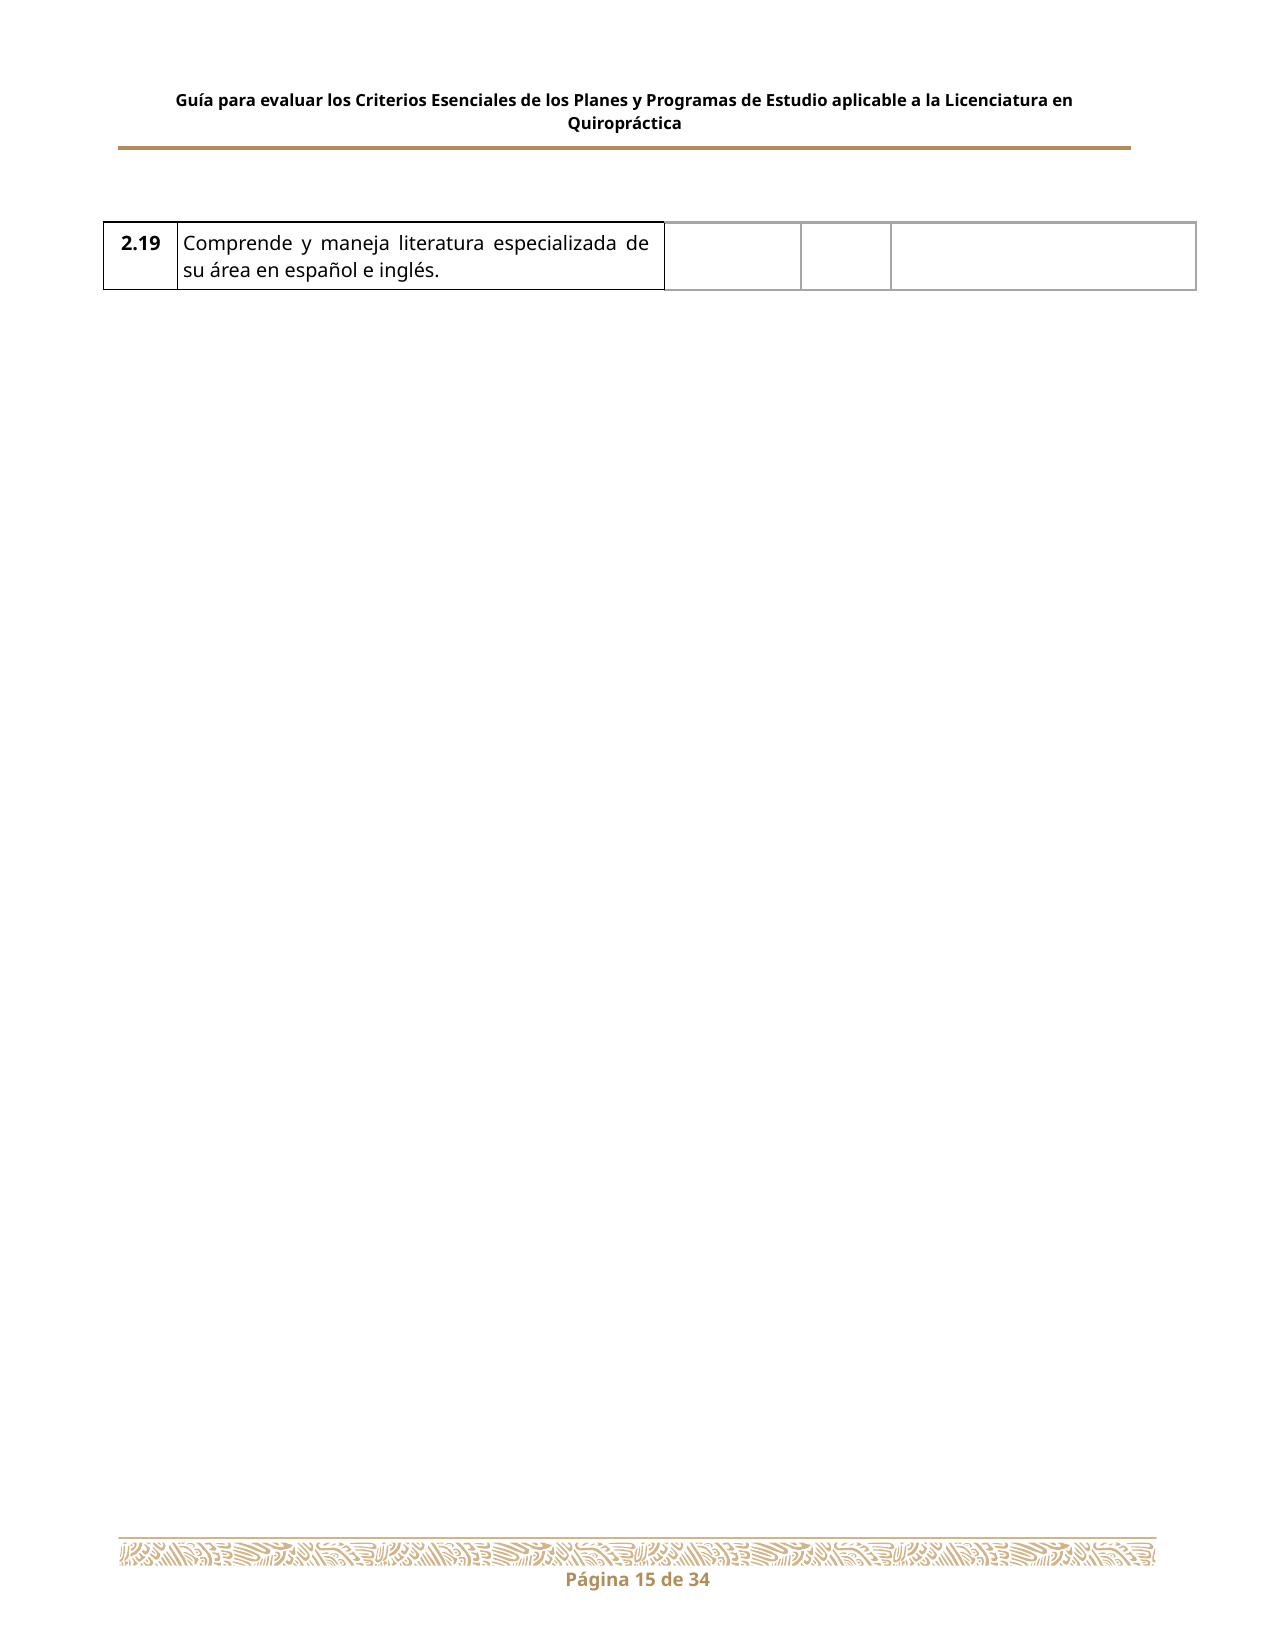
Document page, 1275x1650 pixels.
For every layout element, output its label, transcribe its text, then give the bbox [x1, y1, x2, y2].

table_cell [892, 224, 1195, 289]
table_cell 2.19 [104, 223, 177, 289]
table_cell [665, 224, 800, 289]
table_cell [802, 224, 890, 289]
table_cell Comprende y maneja literatura especializada de su área en español e inglés. [178, 223, 664, 289]
